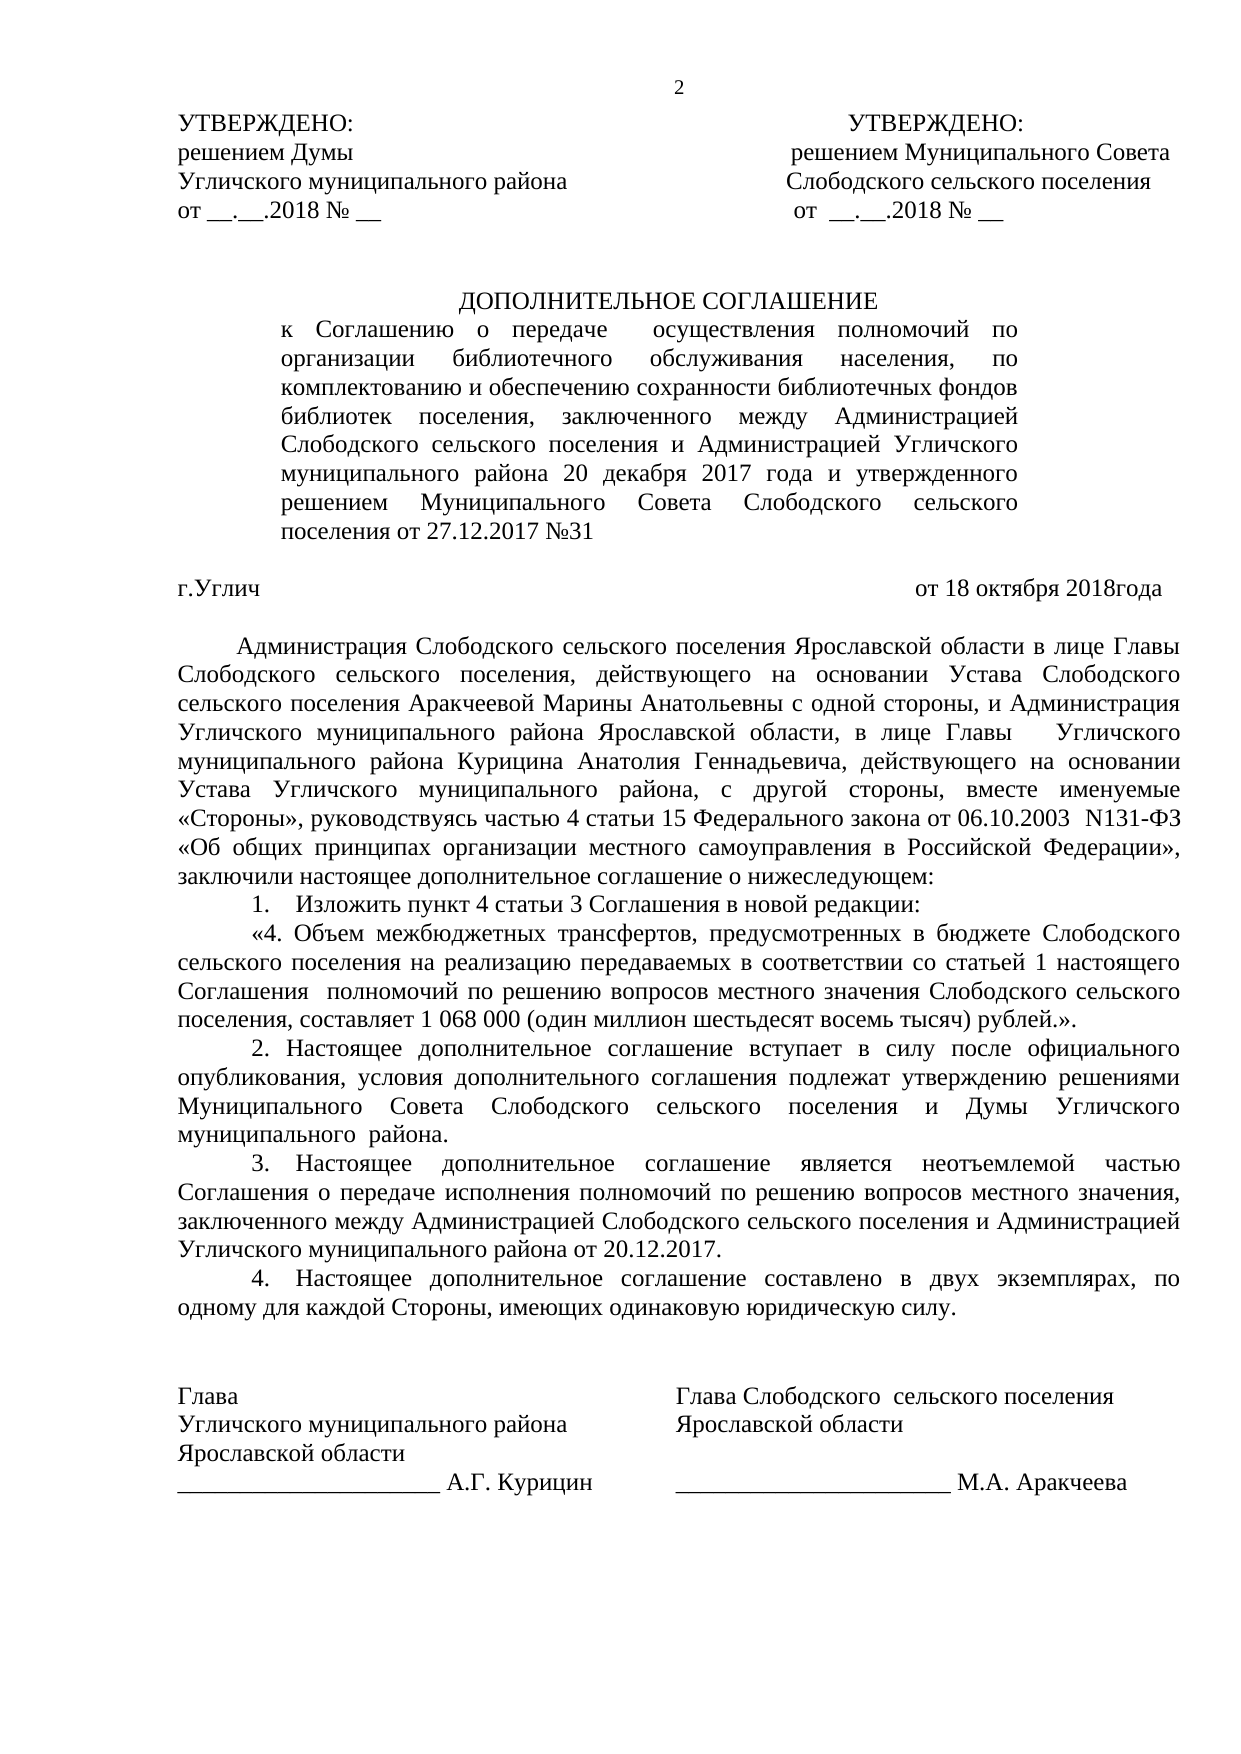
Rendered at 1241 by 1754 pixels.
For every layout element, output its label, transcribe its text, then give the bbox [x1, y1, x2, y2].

text ДОПОЛНИТЕЛЬНОЕ СОГЛАШЕНИЕ [177, 286, 1181, 314]
text 2. Настоящее дополнительное соглашение вступает в силу после официального опубликования, условия дополнительного соглашения подлежат утверждению решениями Муниципального Совета Слободского сельского поселения и Думы Угличского муниципального района. [177, 1033, 1181, 1148]
text Угличского муниципального района Слободского сельского поселения [177, 166, 1181, 195]
text 3. Настоящее дополнительное соглашение является неотъемлемой частью Соглашения о передаче исполнения полномочий по решению вопросов местного значения, заключенного между Администрацией Слободского сельского поселения и Администрацией Угличского муниципального района от 20.12.2017. [177, 1148, 1181, 1263]
text решением Думы решением Муниципального Совета [177, 137, 1181, 166]
table_header Глава Слободского сельского поселения Ярославской области ______________________ М.А. Аракчеева [664, 1381, 1163, 1521]
text Администрация Слободского сельского поселения Ярославской области в лице Главы Слободского сельского поселения, действующего на основании Устава Слободского сельского поселения Аракчеевой Марины Анатольевны с одной стороны, и Администрация Угличского муниципального района Ярославской области, в лице Главы Угличского муниципального района Курицина Анатолия Геннадьевича, действующего на основании Устава Угличского муниципального района, с другой стороны, вместе именуемые «Стороны», руководствуясь частью 4 статьи 15 Федерального закона от 06.10.2003 N131-ФЗ «Об общих принципах организации местного самоуправления в Российской Федерации», заключили настоящее дополнительное соглашение о нижеследующем: [177, 631, 1181, 889]
text «4. Объем межбюджетных трансфертов, предусмотренных в бюджете Слободского сельского поселения на реализацию передаваемых в соответствии со статьей 1 настоящего Соглашения полномочий по решению вопросов местного значения Слободского сельского поселения, составляет 1 068 000 (один миллион шестьдесят восемь тысяч) рублей.». [177, 918, 1181, 1033]
text от __.__.2018 № __ от __.__.2018 № __ [177, 195, 1181, 223]
text г.Углич от 18 октября 2018года [177, 573, 1181, 602]
table_header Глава Угличского муниципального района Ярославской области _____________________ А.Г. Курицин [166, 1381, 664, 1521]
text УТВЕРЖДЕНО: УТВЕРЖДЕНО: [177, 108, 1181, 137]
text 4. Настоящее дополнительное соглашение составлено в двух экземплярах, по одному для каждой Стороны, имеющих одинаковую юридическую силу. [177, 1263, 1181, 1321]
list Изложить пункт 4 статьи 3 Соглашения в новой редакции: [251, 889, 1181, 918]
text к Соглашению о передаче осуществления полномочий по организации библиотечного обслуживания населения, по комплектованию и обеспечению сохранности библиотечных фондов библиотек поселения, заключенного между Администрацией Слободского сельского поселения и Администрацией Угличского муниципального района 20 декабря 2017 года и утвержденного решением Муниципального Совета Слободского сельского поселения от 27.12.2017 №31 [281, 314, 1018, 544]
